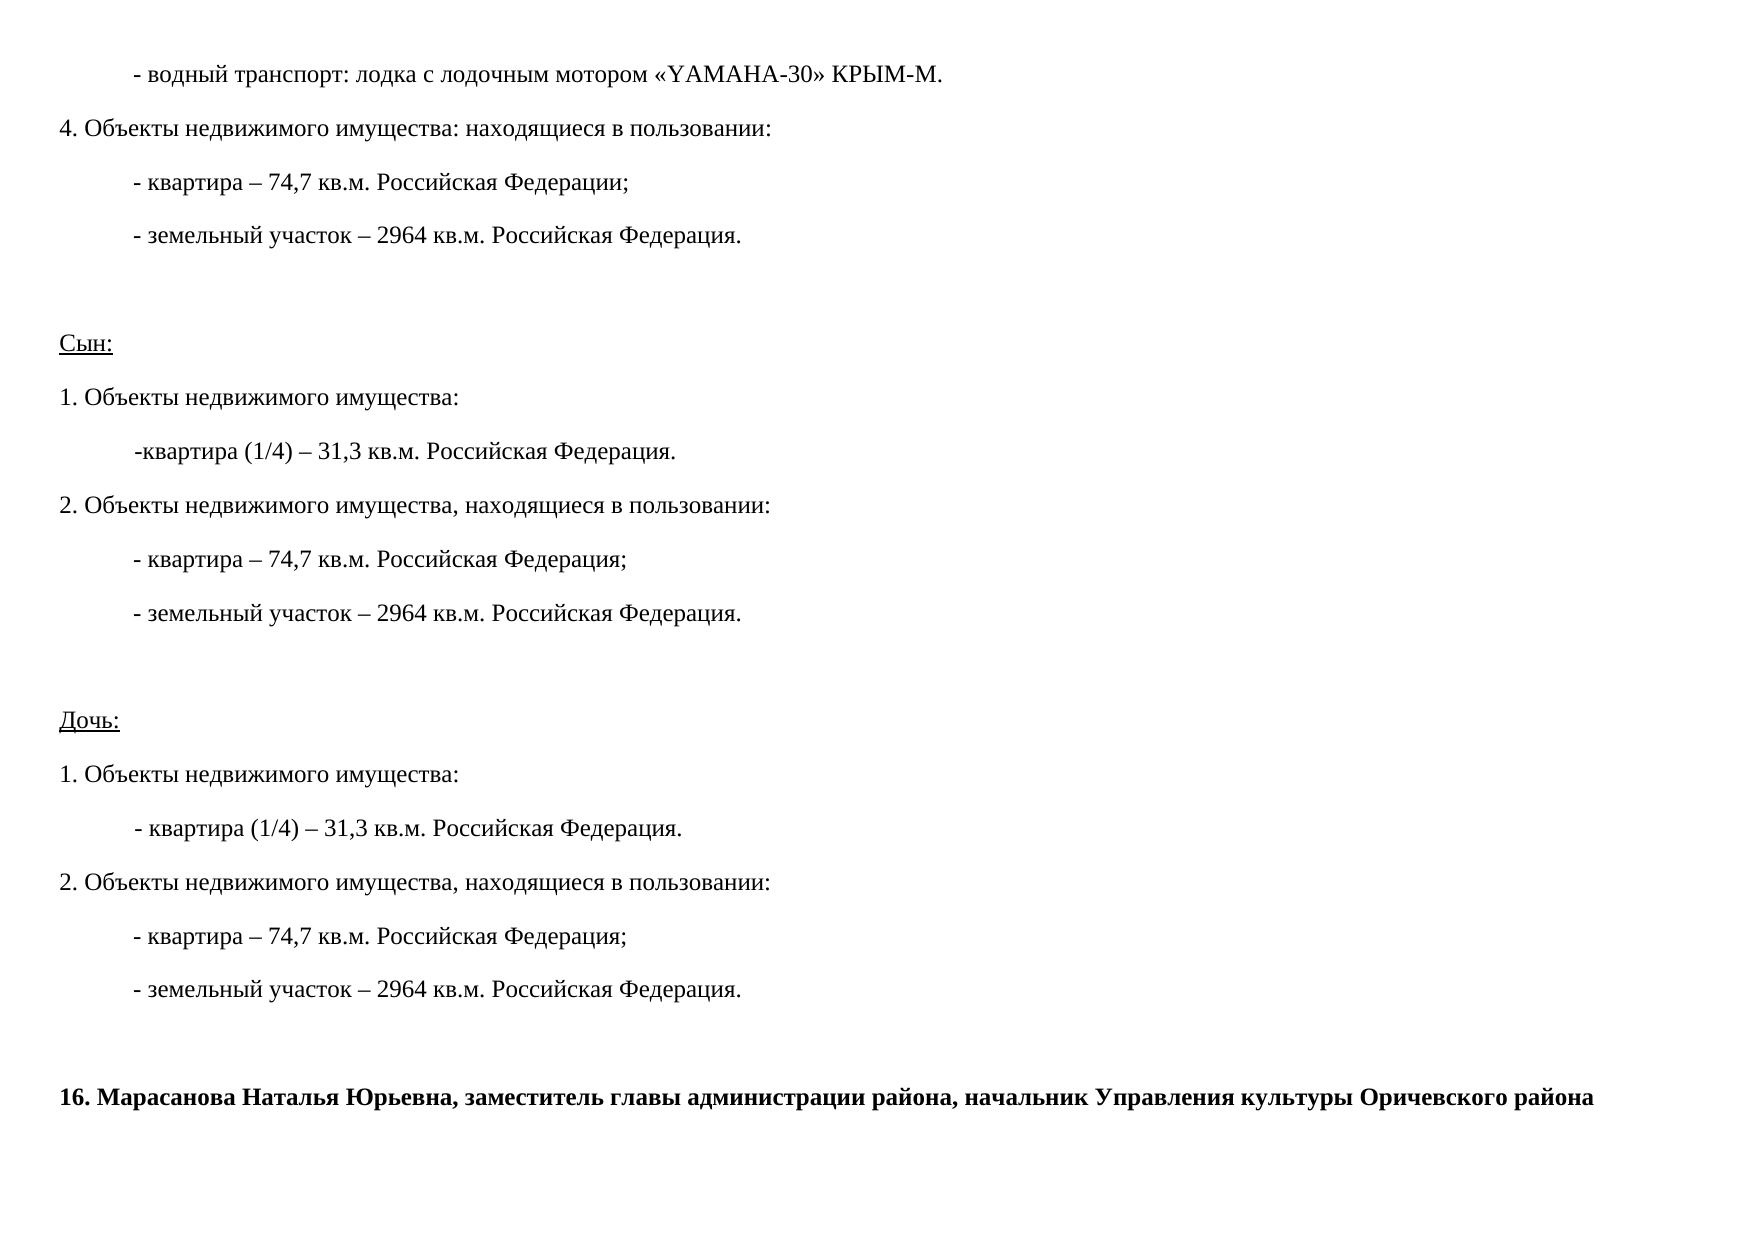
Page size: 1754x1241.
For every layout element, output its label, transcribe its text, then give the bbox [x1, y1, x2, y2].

text - земельный участок – 2964 кв.м. Российская Федерация. [59, 221, 1695, 249]
text -квартира (1/4) – 31,3 кв.м. Российская Федерация. [59, 436, 1695, 465]
text 2. Объекты недвижимого имущества, находящиеся в пользовании: [59, 867, 1695, 896]
text - земельный участок – 2964 кв.м. Российская Федерация. [59, 974, 1695, 1003]
text 1. Объекты недвижимого имущества: [59, 759, 1695, 788]
text Сын: [59, 328, 1695, 357]
text - квартира – 74,7 кв.м. Российская Федерации; [59, 167, 1695, 196]
text 2. Объекты недвижимого имущества, находящиеся в пользовании: [59, 490, 1695, 519]
text - земельный участок – 2964 кв.м. Российская Федерация. [59, 598, 1695, 626]
text 4. Объекты недвижимого имущества: находящиеся в пользовании: [59, 113, 1695, 142]
text 1. Объекты недвижимого имущества: [59, 382, 1695, 411]
text Дочь: [59, 705, 1695, 734]
text - квартира (1/4) – 31,3 кв.м. Российская Федерация. [59, 813, 1695, 842]
text - квартира – 74,7 кв.м. Российская Федерация; [59, 544, 1695, 572]
text - квартира – 74,7 кв.м. Российская Федерация; [59, 921, 1695, 949]
text - водный транспорт: лодка с лодочным мотором «YAMAHA-30» КРЫМ-М. [59, 59, 1695, 88]
text 16. Марасанова Наталья Юрьевна, заместитель главы администрации района, начальник Управления культуры Оричевского района [59, 1082, 1695, 1111]
